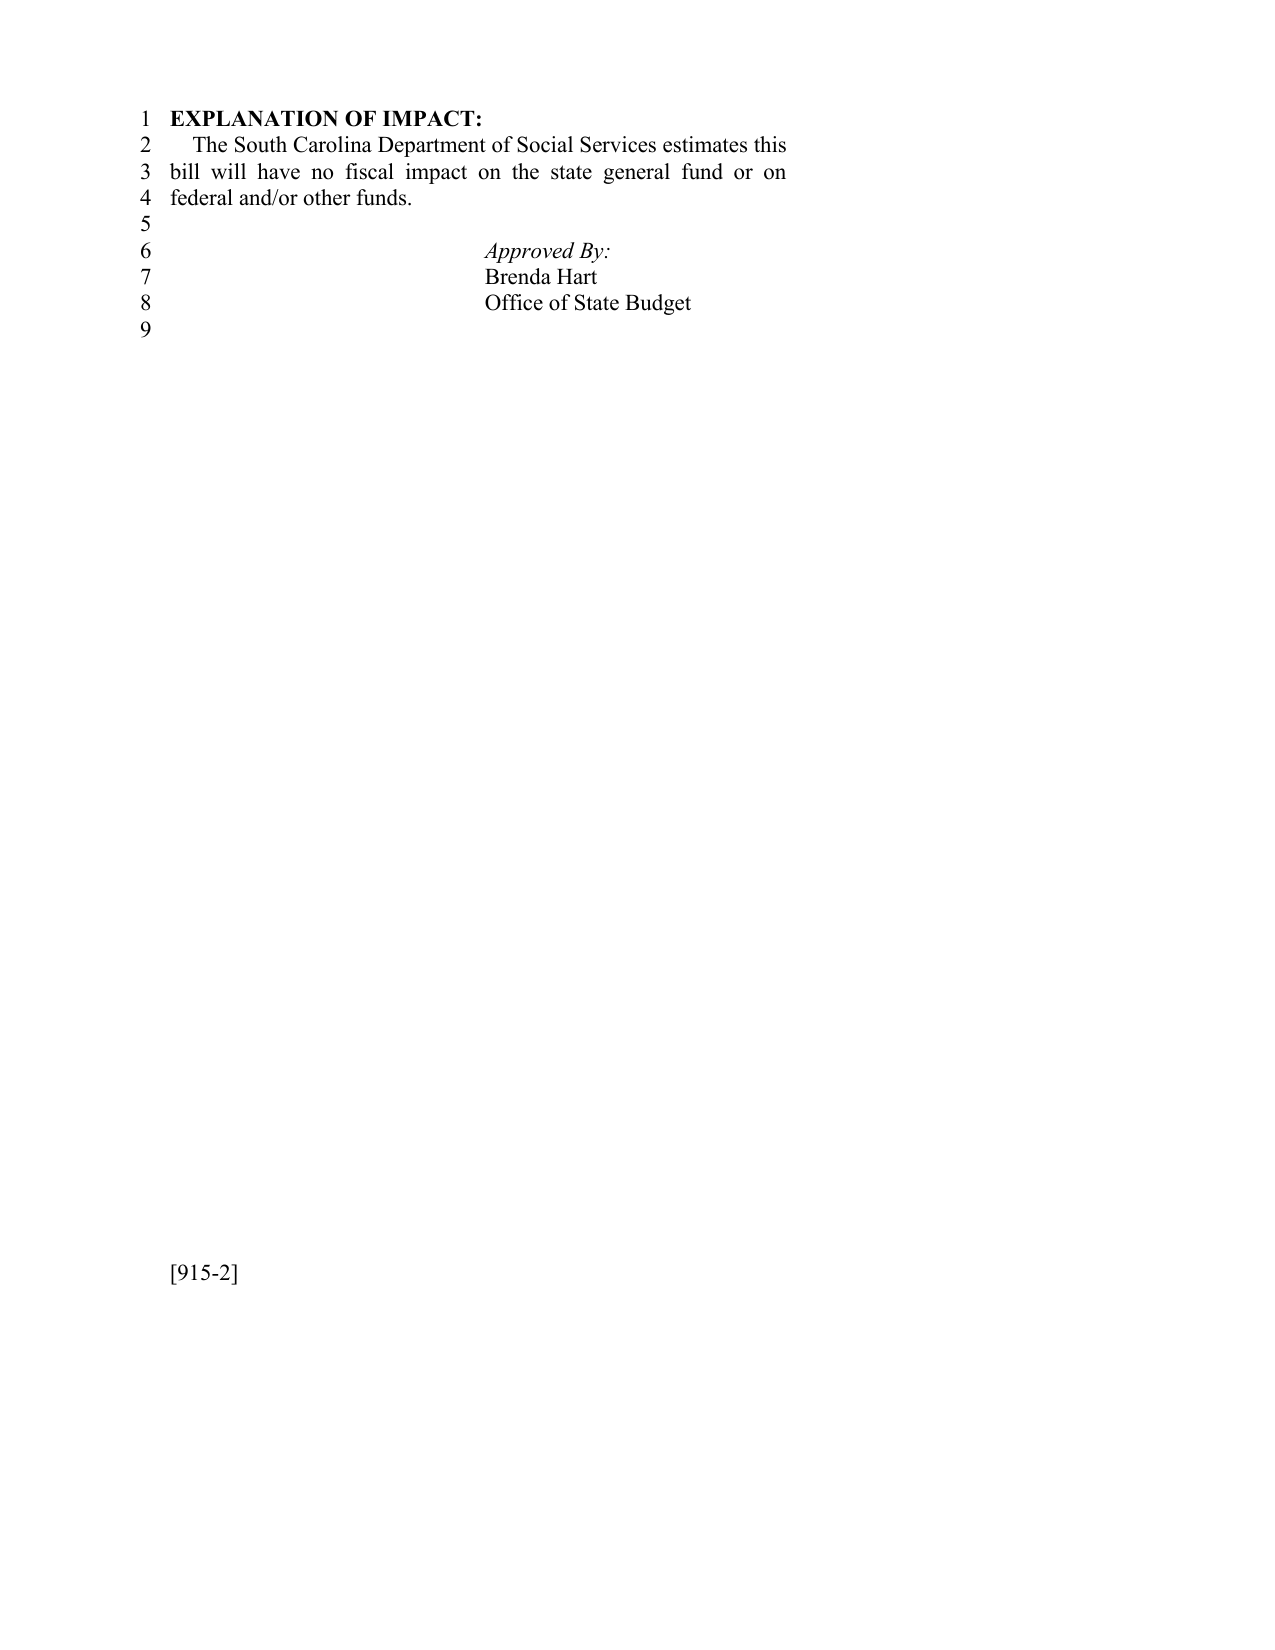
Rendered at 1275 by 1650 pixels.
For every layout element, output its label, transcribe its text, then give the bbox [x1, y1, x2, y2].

text Approved By: [169, 237, 787, 263]
text EXPLANATION OF IMPACT: [169, 105, 787, 131]
text The South Carolina Department of Social Services estimates this bill will have no fiscal impact on the state general fund or on federal and/or other funds. [169, 131, 787, 210]
text Office of State Budget [169, 289, 787, 316]
text Brenda Hart [169, 263, 787, 289]
